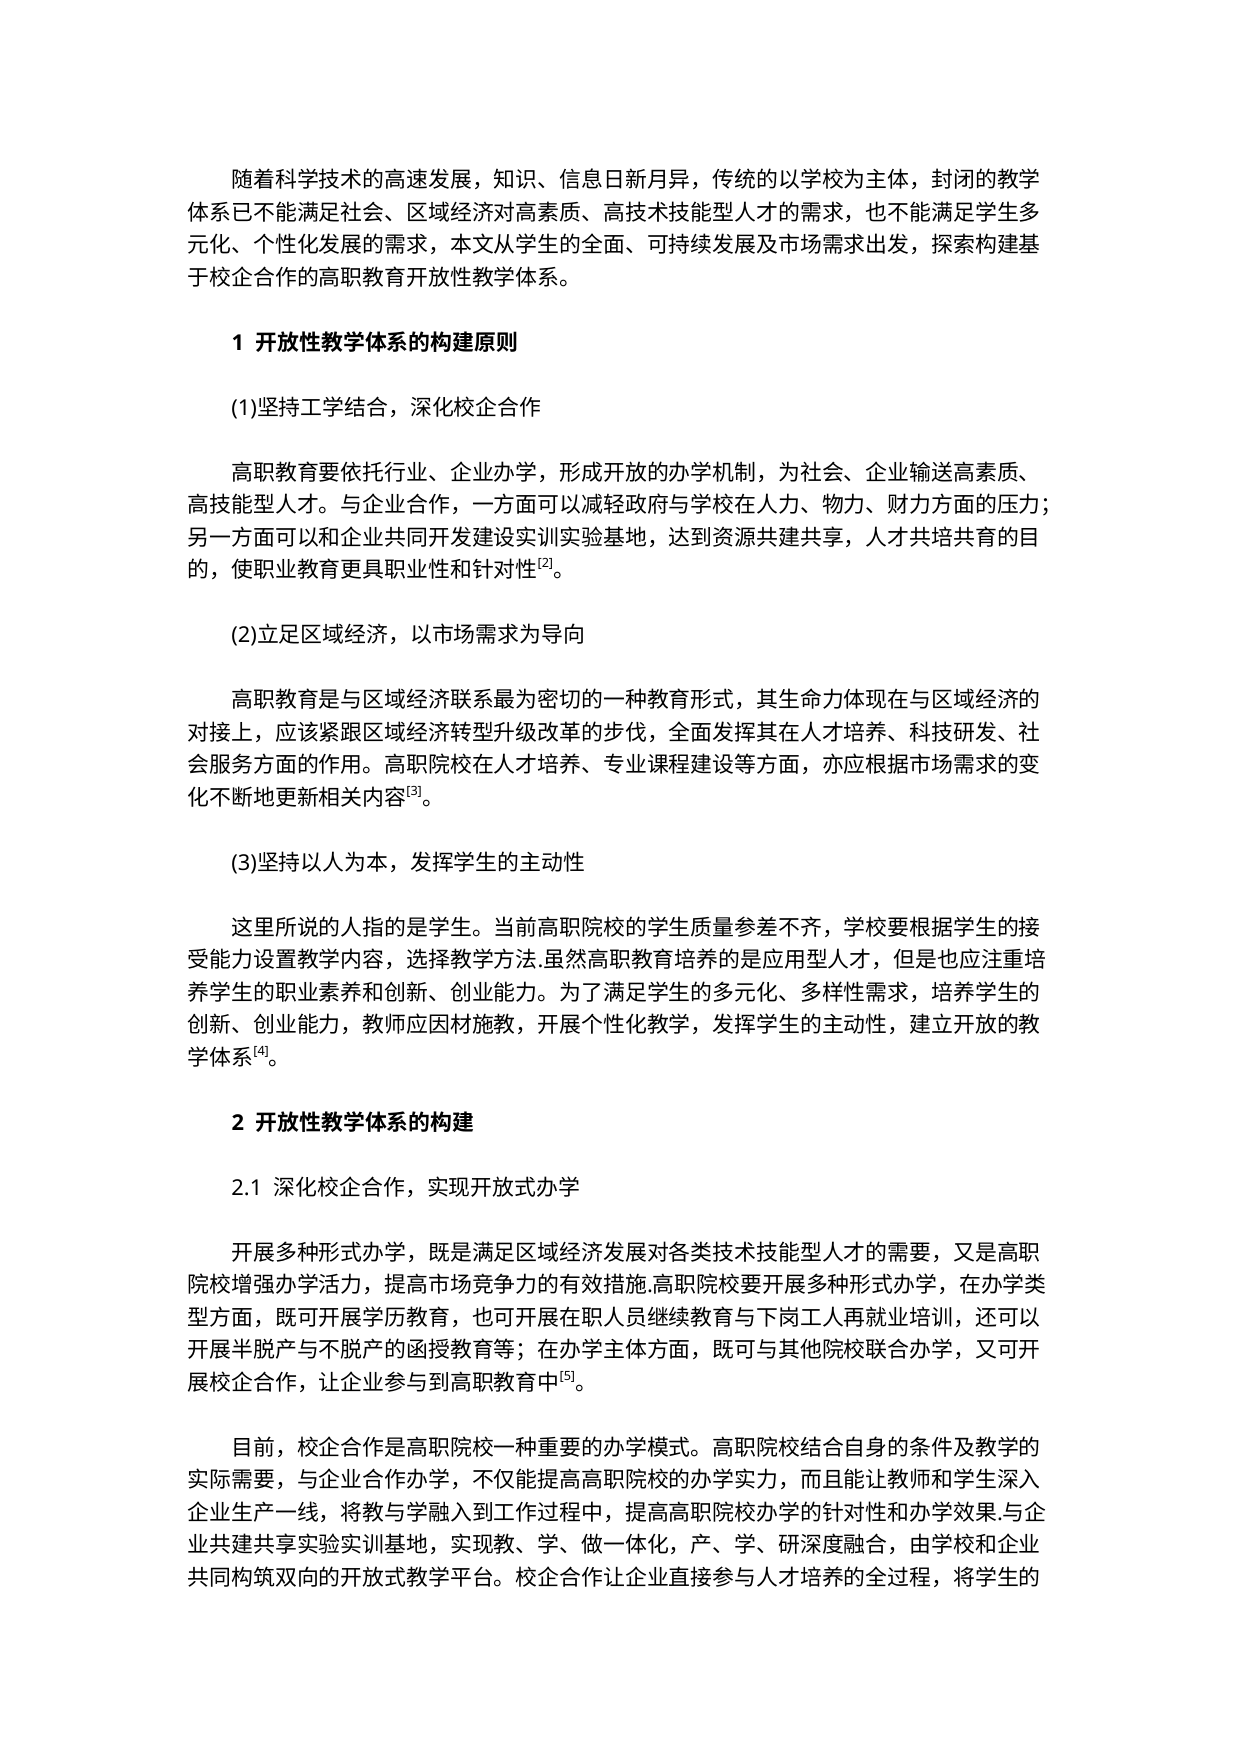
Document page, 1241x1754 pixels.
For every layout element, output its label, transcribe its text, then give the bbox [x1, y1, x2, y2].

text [187, 1429, 1053, 1592]
text (1)坚持工学结合，深化校企合作 [187, 389, 1053, 422]
text 2.1 深化校企合作，实现开放式办学 [187, 1169, 1053, 1202]
text 1 开放性教学体系的构建原则 [187, 324, 1053, 357]
text 2 开放性教学体系的构建 [187, 1104, 1053, 1137]
text (2)立足区域经济，以市场需求为导向 [187, 617, 1053, 649]
text (3)坚持以人为本，发挥学生的主动性 [187, 844, 1053, 877]
text 随着科学技术的高速发展，知识、信息日新月异，传统的以学校为主体，封闭的教学体系已不能满足社会、区域经济对高素质、高技术技能型人才的需求，也不能满足学生多元化、个性化发展的需求，本文从学生的全面、可持续发展及市场需求出发，探索构建基于校企合作的高职教育开放性教学体系。 [187, 162, 1053, 292]
text 开展多种形式办学，既是满足区域经济发展对各类技术技能型人才的需要，又是高职院校增强办学活力，提高市场竞争力的有效措施.高职院校要开展多种形式办学，在办学类型方面，既可开展学历教育，也可开展在职人员继续教育与下岗工人再就业培训，还可以开展半脱产与不脱产的函授教育等；在办学主体方面，既可与其他院校联合办学，又可开展校企合作，让企业参与到高职教育中[5]。 [187, 1234, 1053, 1397]
text 高职教育是与区域经济联系最为密切的一种教育形式，其生命力体现在与区域经济的对接上，应该紧跟区域经济转型升级改革的步伐，全面发挥其在人才培养、科技研发、社会服务方面的作用。高职院校在人才培养、专业课程建设等方面，亦应根据市场需求的变化不断地更新相关内容[3]。 [187, 682, 1053, 812]
text 高职教育要依托行业、企业办学，形成开放的办学机制，为社会、企业输送高素质、高技能型人才。与企业合作，一方面可以减轻政府与学校在人力、物力、财力方面的压力；另一方面可以和企业共同开发建设实训实验基地，达到资源共建共享，人才共培共育的目的，使职业教育更具职业性和针对性[2]。 [187, 454, 1053, 584]
text 这里所说的人指的是学生。当前高职院校的学生质量参差不齐，学校要根据学生的接受能力设置教学内容，选择教学方法.虽然高职教育培养的是应用型人才，但是也应注重培养学生的职业素养和创新、创业能力。为了满足学生的多元化、多样性需求，培养学生的创新、创业能力，教师应因材施教，开展个性化教学，发挥学生的主动性，建立开放的教学体系[4]。 [187, 909, 1053, 1072]
